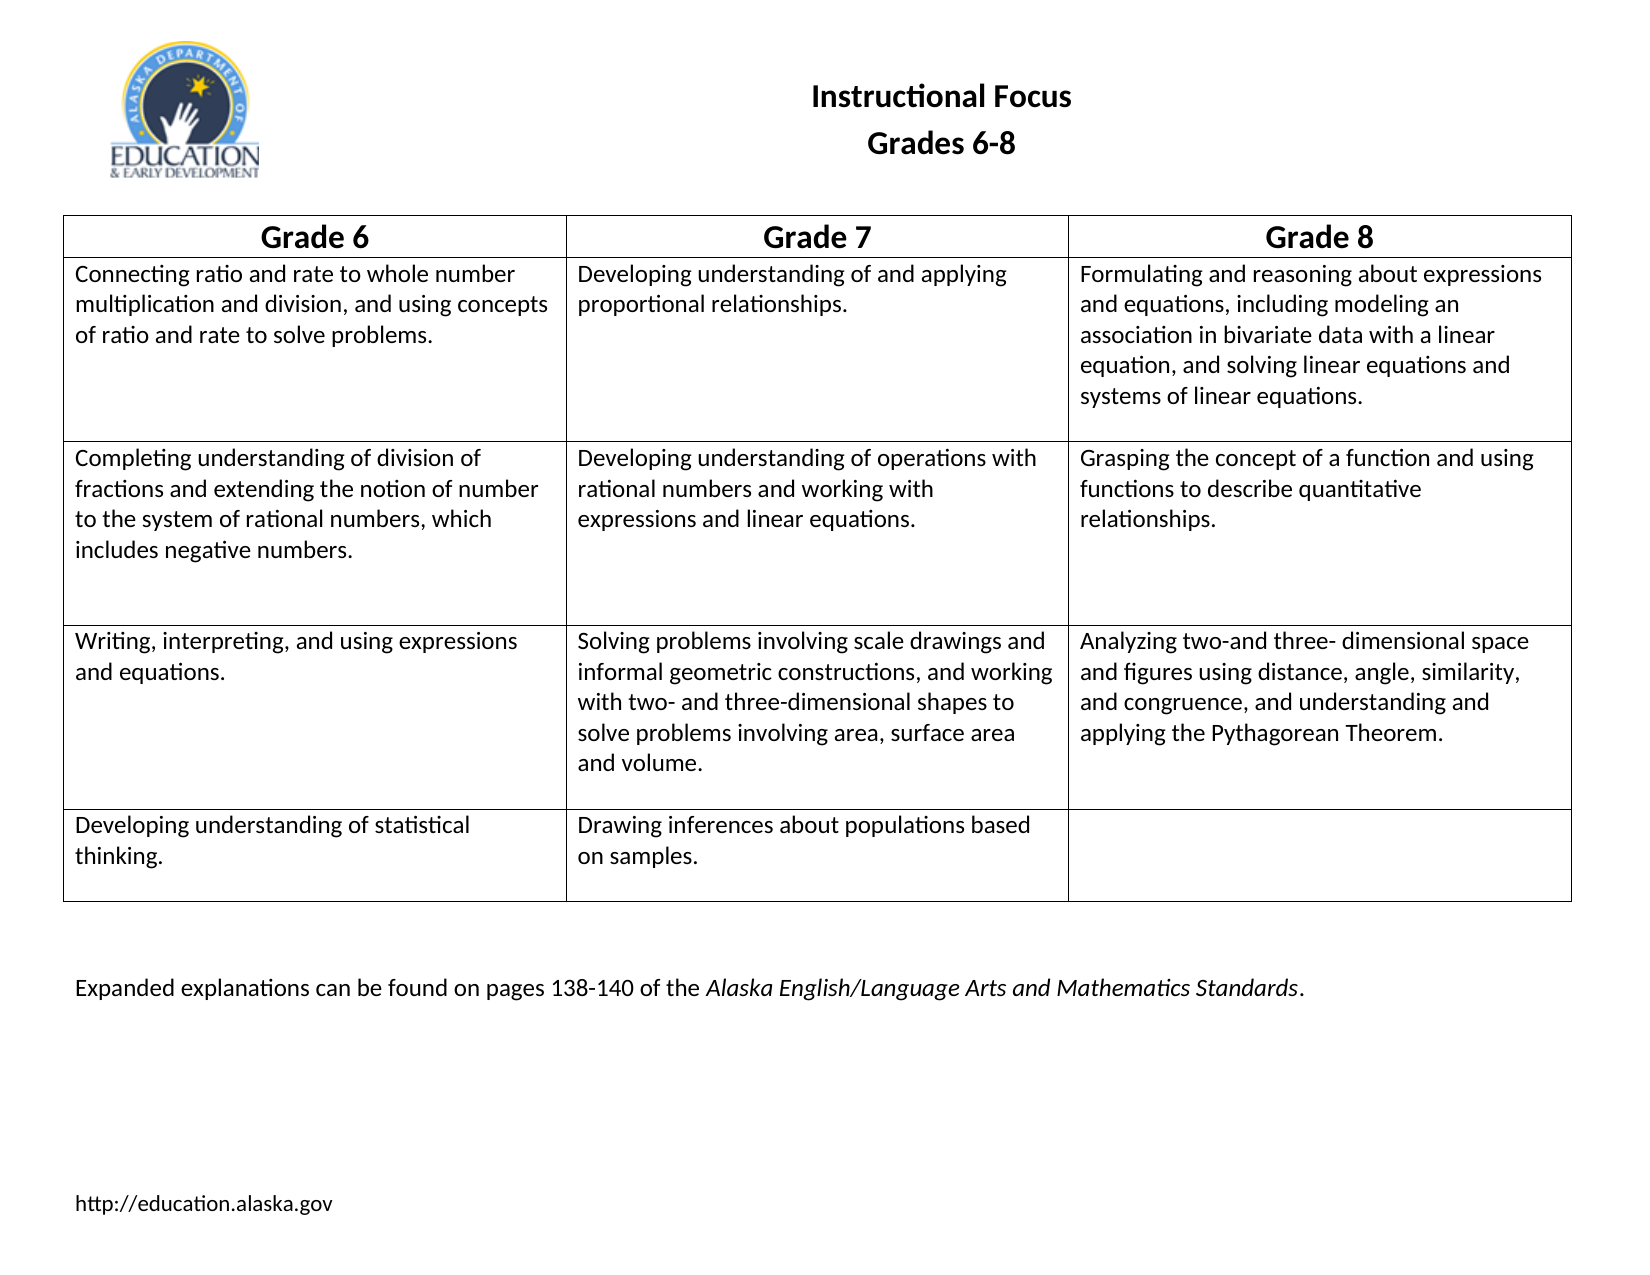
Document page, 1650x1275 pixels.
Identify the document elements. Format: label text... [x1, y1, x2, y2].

text Grades 6-8 [75, 122, 1575, 162]
table_cell Writing, interpreting, and using expressions and equations. [64, 626, 566, 809]
text Instructional Focus [75, 75, 1575, 116]
table_cell Developing understanding of statistical thinking. [64, 810, 566, 901]
table_cell Developing understanding of operations with rational numbers and working with expressions and linear equations. [567, 442, 1068, 624]
table_cell Solving problems involving scale drawings and informal geometric constructions, and working with two- and three-dimensional shapes to solve problems involving area, surface area and volume. [567, 626, 1068, 809]
table_cell Grasping the concept of a function and using functions to describe quantitative relationships. [1069, 442, 1571, 624]
table_cell Formulating and reasoning about expressions and equations, including modeling an association in bivariate data with a linear equation, and solving linear equations and systems of linear equations. [1069, 258, 1571, 441]
table_cell Analyzing two-and three- dimensional space and figures using distance, angle, similarity, and congruence, and understanding and applying the Pythagorean Theorem. [1069, 626, 1571, 809]
table_header Grade 8 [1069, 216, 1571, 257]
table_cell Drawing inferences about populations based on samples. [567, 810, 1068, 901]
table_header Grade 6 [64, 216, 566, 257]
table_cell Completing understanding of division of fractions and extending the notion of number to the system of rational numbers, which includes negative numbers. [64, 442, 566, 624]
table_header Grade 7 [567, 216, 1068, 257]
table_cell Developing understanding of and applying proportional relationships. [567, 258, 1068, 441]
table_cell [1069, 810, 1571, 901]
table_cell Connecting ratio and rate to whole number multiplication and division, and using concepts of ratio and rate to solve problems. [64, 258, 566, 441]
text Expanded explanations can be found on pages 138-140 of the Alaska English/Language Arts and Mathematics Standards. [75, 972, 1575, 1003]
